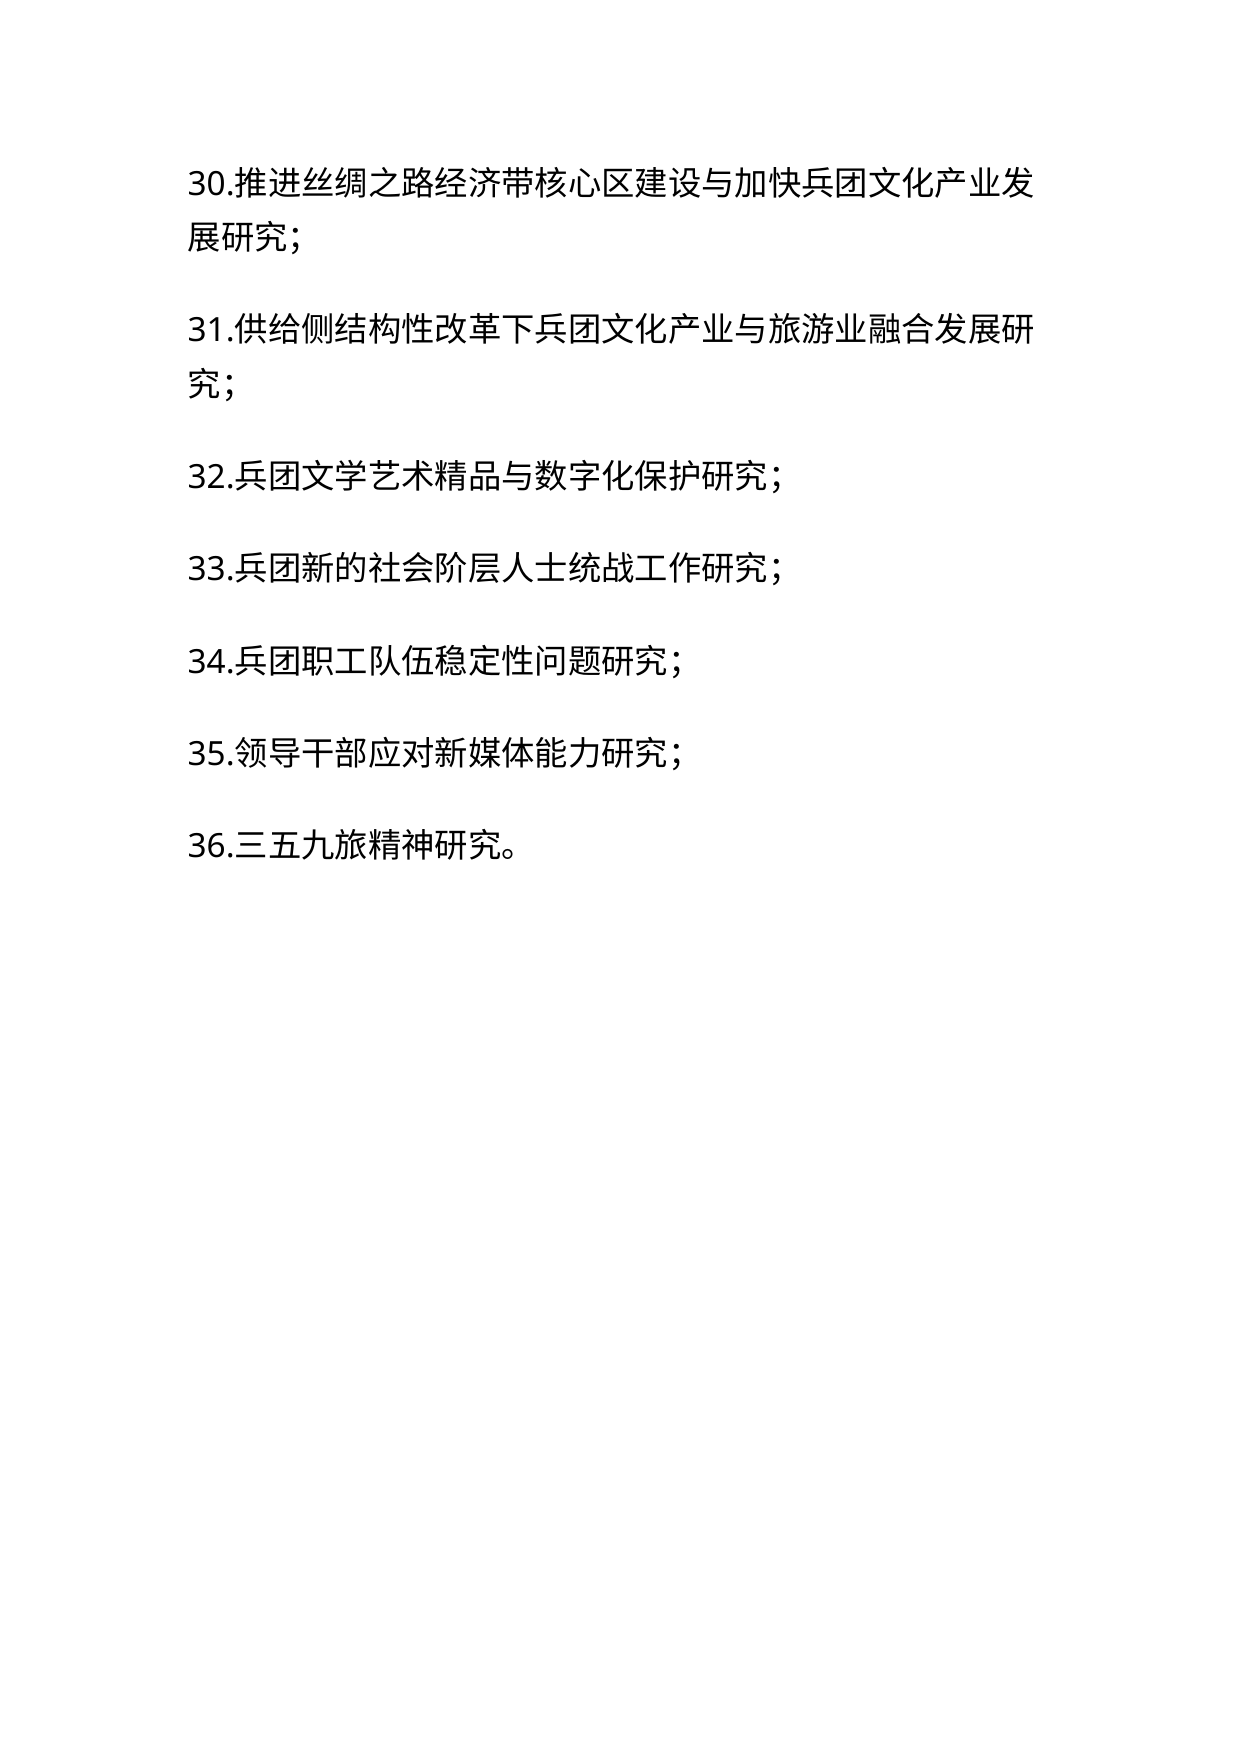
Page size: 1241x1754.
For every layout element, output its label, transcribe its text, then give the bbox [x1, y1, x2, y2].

text 36.三五九旅精神研究。 [187, 812, 1053, 867]
text 33.兵团新的社会阶层人士统战工作研究； [187, 536, 1053, 591]
text 32.兵团文学艺术精品与数字化保护研究； [187, 444, 1053, 498]
text 35.领导干部应对新媒体能力研究； [187, 720, 1053, 775]
text 34.兵团职工队伍稳定性问题研究； [187, 628, 1053, 683]
text 31.供给侧结构性改革下兵团文化产业与旅游业融合发展研究； [187, 297, 1053, 406]
text 30.推进丝绸之路经济带核心区建设与加快兵团文化产业发展研究； [187, 150, 1053, 259]
